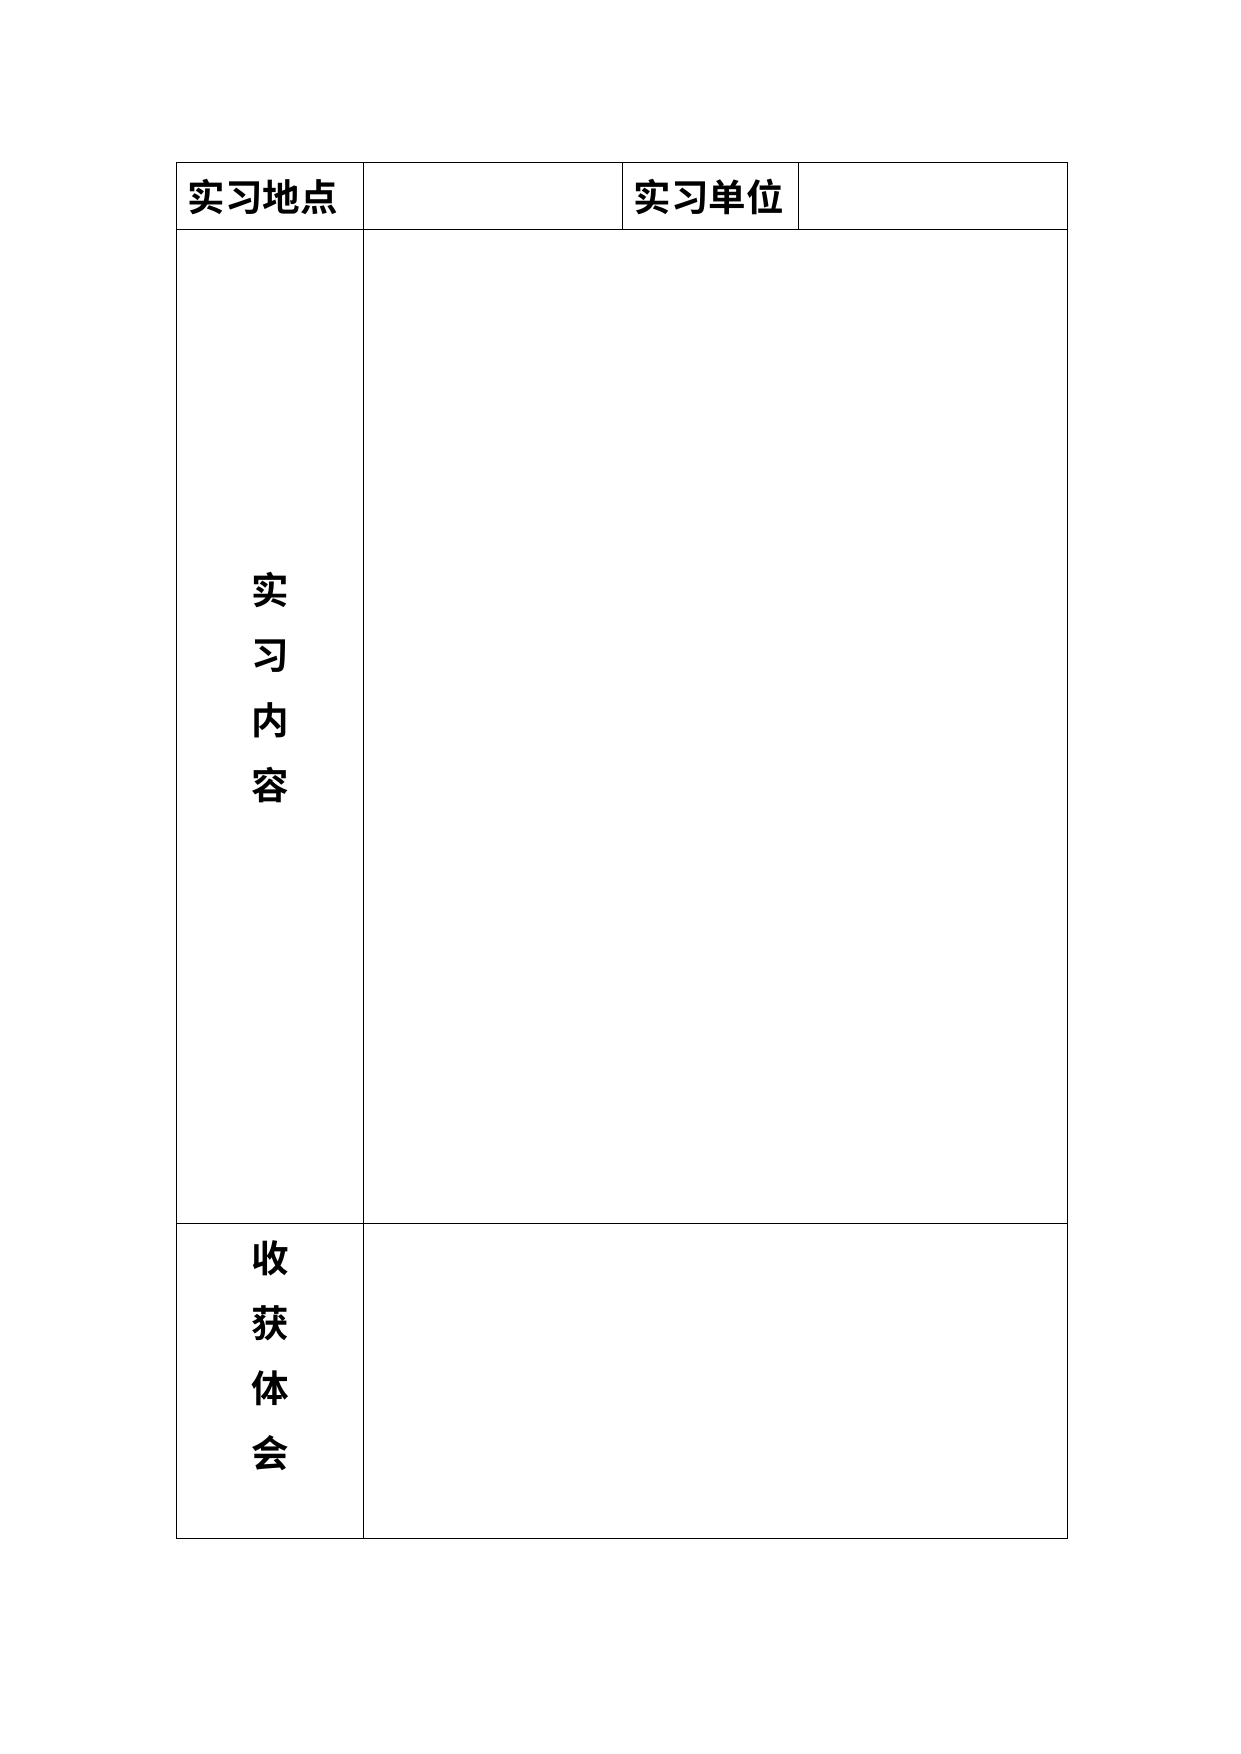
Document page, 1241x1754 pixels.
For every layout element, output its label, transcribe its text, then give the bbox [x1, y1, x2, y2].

table_cell 实习地点 [177, 163, 363, 229]
table_cell 实 习 内 容 [177, 230, 363, 1223]
table_cell 实习单位 [623, 163, 798, 229]
table_cell [364, 163, 622, 229]
table_cell [364, 230, 1067, 1223]
table_cell 收 获 体 会 [177, 1224, 363, 1538]
table_cell [799, 163, 1067, 229]
table_cell [364, 1224, 1067, 1538]
